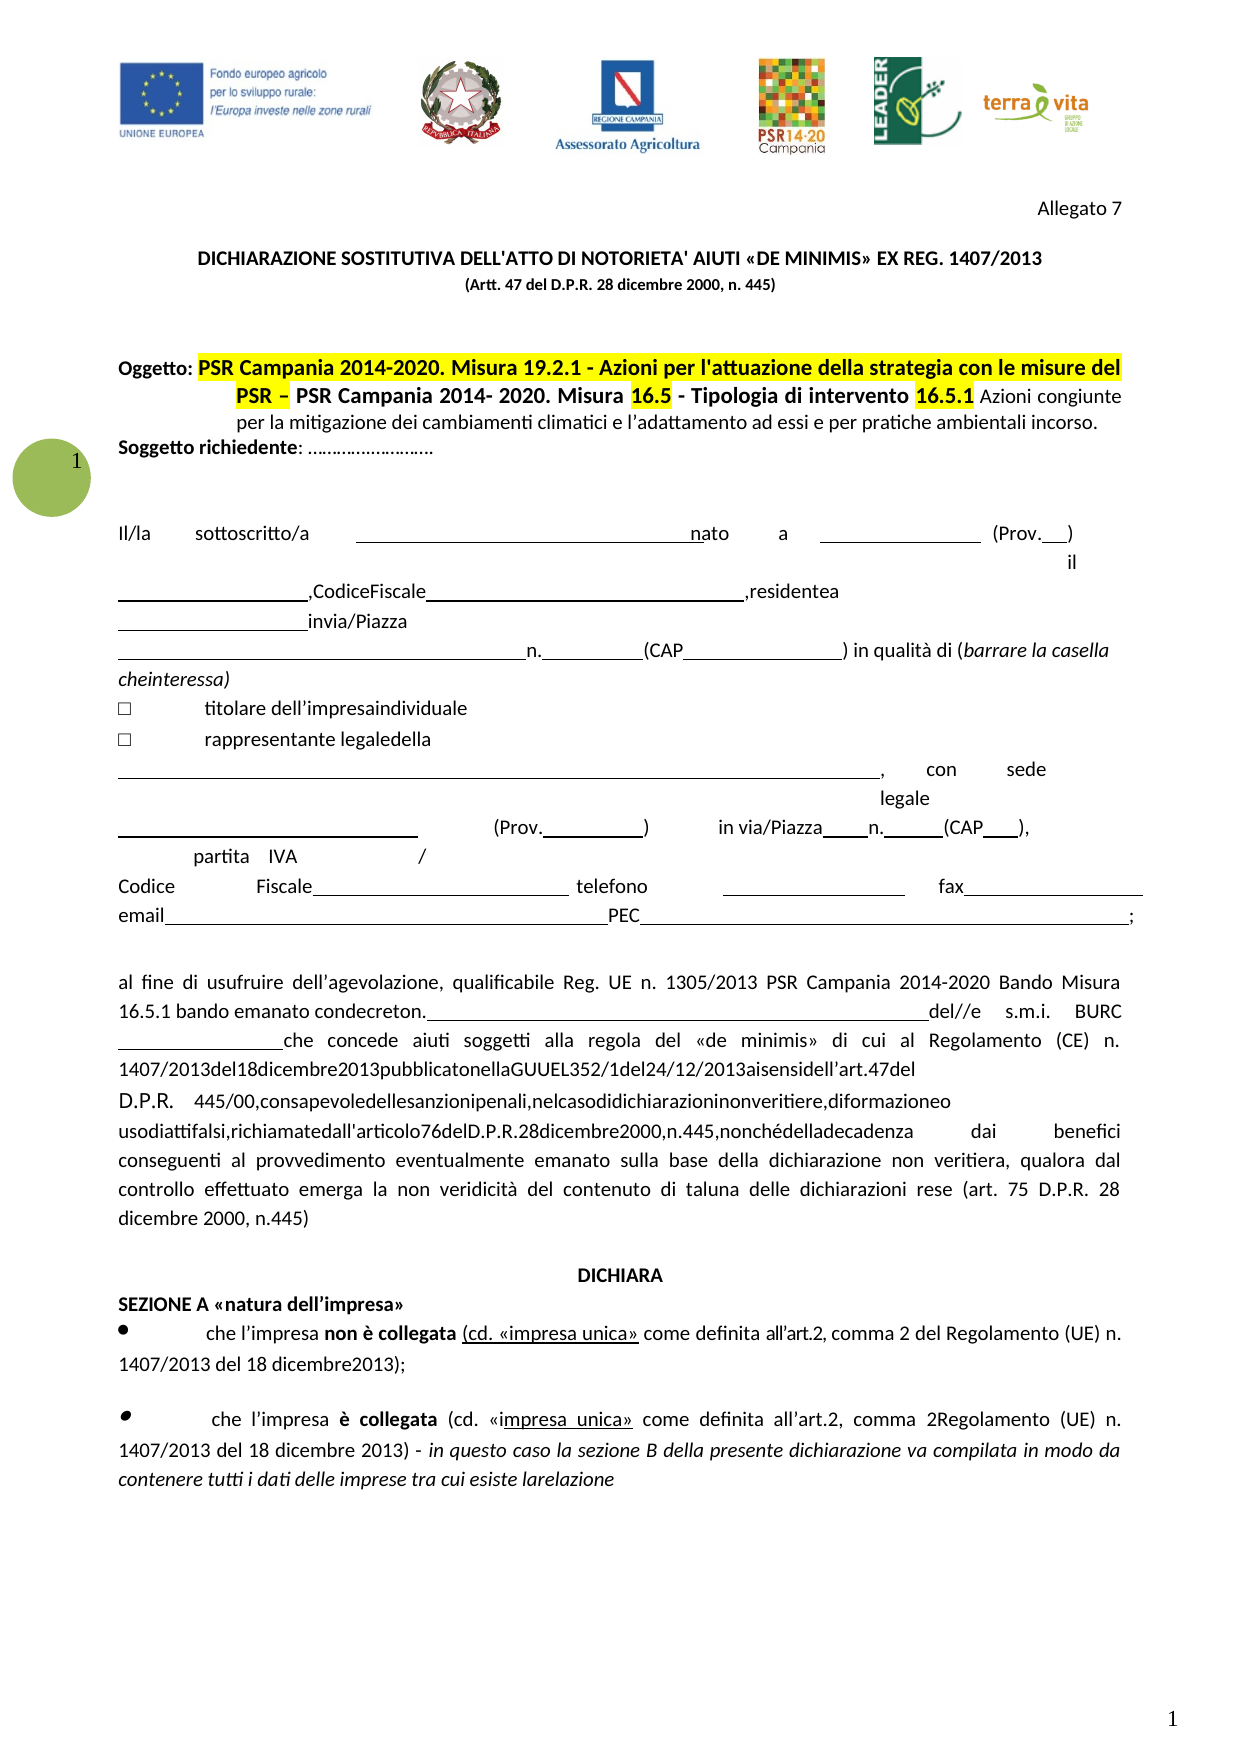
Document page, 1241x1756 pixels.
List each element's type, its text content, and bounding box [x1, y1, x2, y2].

picture [418, 57, 505, 147]
picture [874, 57, 962, 145]
picture [757, 57, 826, 155]
text al fine di usufruire dell’agevolazione, qualificabile Reg. UE n. 1305/2013 PSR Campania 2014-2020 Bando Misura 16.5.1 bando emanato condecreton. del//e s.m.i. BURC che concede aiuti soggetti alla regola del «de minimis» di cui al Regolamento (CE) n. 1407/2013del18dicembre2013pubblicatonellaGUUEL352/1del24/12/2013aisensidell’art.47del [118, 969, 1122, 1082]
list titolare dell’impresaindividuale [118, 695, 1122, 722]
text DICHIARAZIONE SOSTITUTIVA DELL'ATTO DI NOTORIETA' AIUTI «DE MINIMIS» EX REG. 1407/2013 [118, 245, 1122, 270]
text Oggetto: PSR Campania 2014-2020. Misura 19.2.1 - Azioni per l'attuazione della strategia con le misure del PSR – PSR Campania 2014- 2020. Misura 16.5 - Tipologia di intervento 16.5.1 Azioni congiunte per la mitigazione dei cambiamenti climatici e l’adattamento ad essi e per pratiche ambientali incorso. [118, 353, 1122, 434]
text SEZIONE A «natura dell’impresa» [118, 1291, 1122, 1317]
text Allegato 7 [118, 195, 1122, 221]
list che l’impresa è collegata (cd. «impresa unica» come definita all’art.2, comma 2Regolamento (UE) n. 1407/2013 del 18 dicembre 2013) - in questo caso la sezione B della presente dichiarazione va compilata in modo da contenere tutti i dati delle imprese tra cui esiste larelazione [118, 1406, 1122, 1491]
picture [555, 57, 703, 155]
text email PEC ; [118, 902, 1122, 927]
list 445/00,consapevoledellesanzionipenali,nelcasodidichiarazioninonveritiere,diformazioneo usodiattifalsi,richiamatedall'articolo76delD.P.R.28dicembre2000,n.445,nonchédelladecadenza dai benefici conseguenti al provvedimento eventualmente emanato sulla base della dichiarazione non veritiera, qualora dal controllo effettuato emerga la non veridicità del contenuto di taluna delle dichiarazioni rese (art. 75 D.P.R. 28 dicembre 2000, n.445) [118, 1086, 1122, 1231]
text fax [938, 873, 1122, 898]
list rappresentante legaledella [118, 726, 1122, 752]
text nato a [690, 520, 982, 546]
picture [118, 57, 375, 145]
text ,CodiceFiscale ,residentea invia/Piazza [118, 579, 1122, 633]
text Il/la sottoscritto/a [118, 520, 680, 546]
text (Prov. ) il [992, 520, 1122, 575]
text telefono [576, 873, 905, 898]
text (Prov. ) in via/Piazza n. (CAP ), partita IVA / [118, 814, 1122, 869]
text n. (CAP ) in qualità di (barrare la casella cheinteressa) [118, 637, 1122, 692]
text Soggetto richiedente: ………….…………. [118, 434, 1122, 460]
text (Artt. 47 del D.P.R. 28 dicembre 2000, n. 445) [118, 274, 1122, 294]
text Codice Fiscale [118, 873, 544, 898]
text DICHIARA [118, 1262, 1122, 1288]
text , con sede legale [118, 756, 1122, 811]
picture [973, 74, 1098, 139]
list che l’impresa non è collegata (cd. «impresa unica» come definita all’art.2, comma 2 del Regolamento (UE) n. 1407/2013 del 18 dicembre2013); [118, 1321, 1122, 1376]
